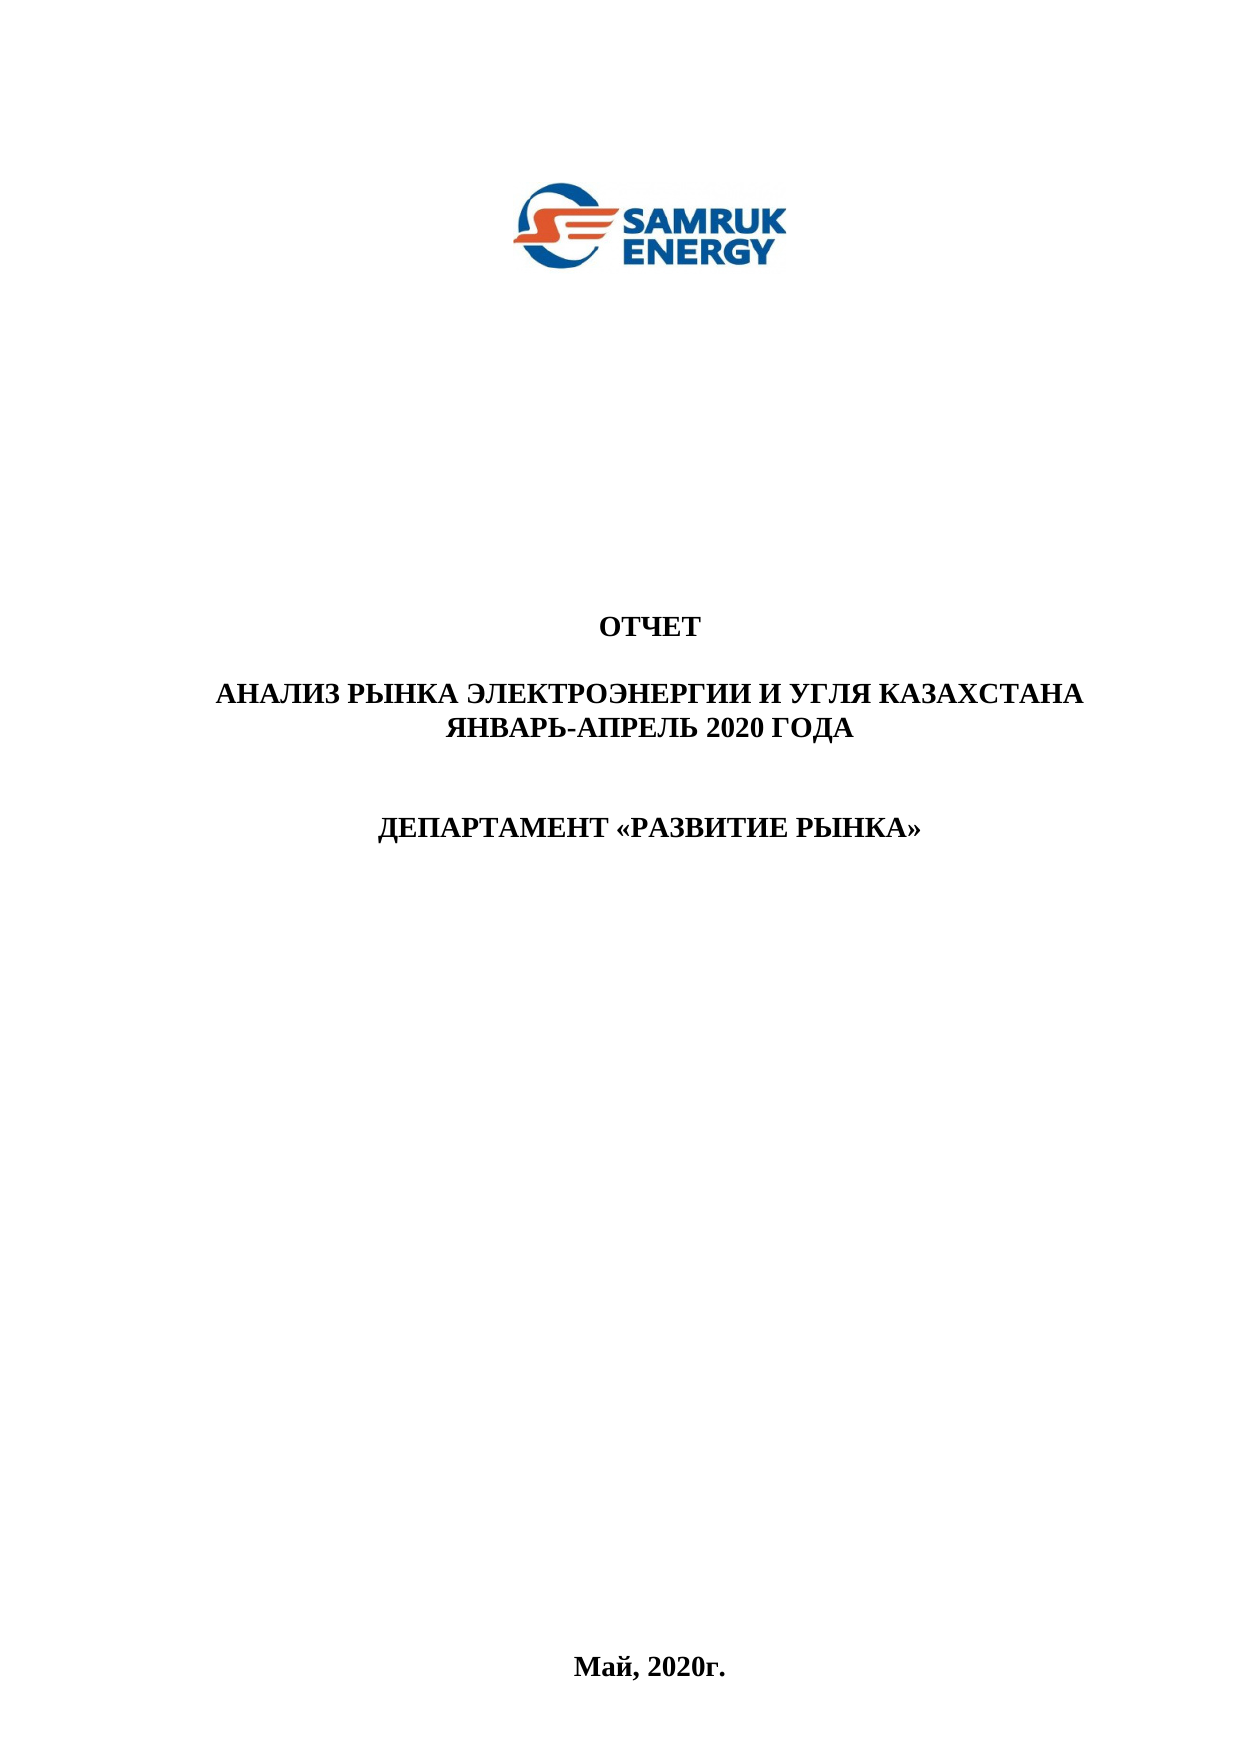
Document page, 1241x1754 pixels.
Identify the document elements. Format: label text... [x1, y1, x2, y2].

picture [513, 182, 787, 274]
text Май, 2020г. [133, 1649, 1167, 1682]
text ОТЧЕТ [133, 609, 1167, 643]
text ДЕПАРТАМЕНТ «РАЗВИТИЕ РЫНКА» [133, 810, 1167, 844]
text АНАЛИЗ РЫНКА ЭЛЕКТРОЭНЕРГИИ И УГЛЯ КАЗАХСТАНА [133, 676, 1167, 710]
text ЯНВАРЬ-АПРЕЛЬ 2020 ГОДА [133, 710, 1167, 743]
